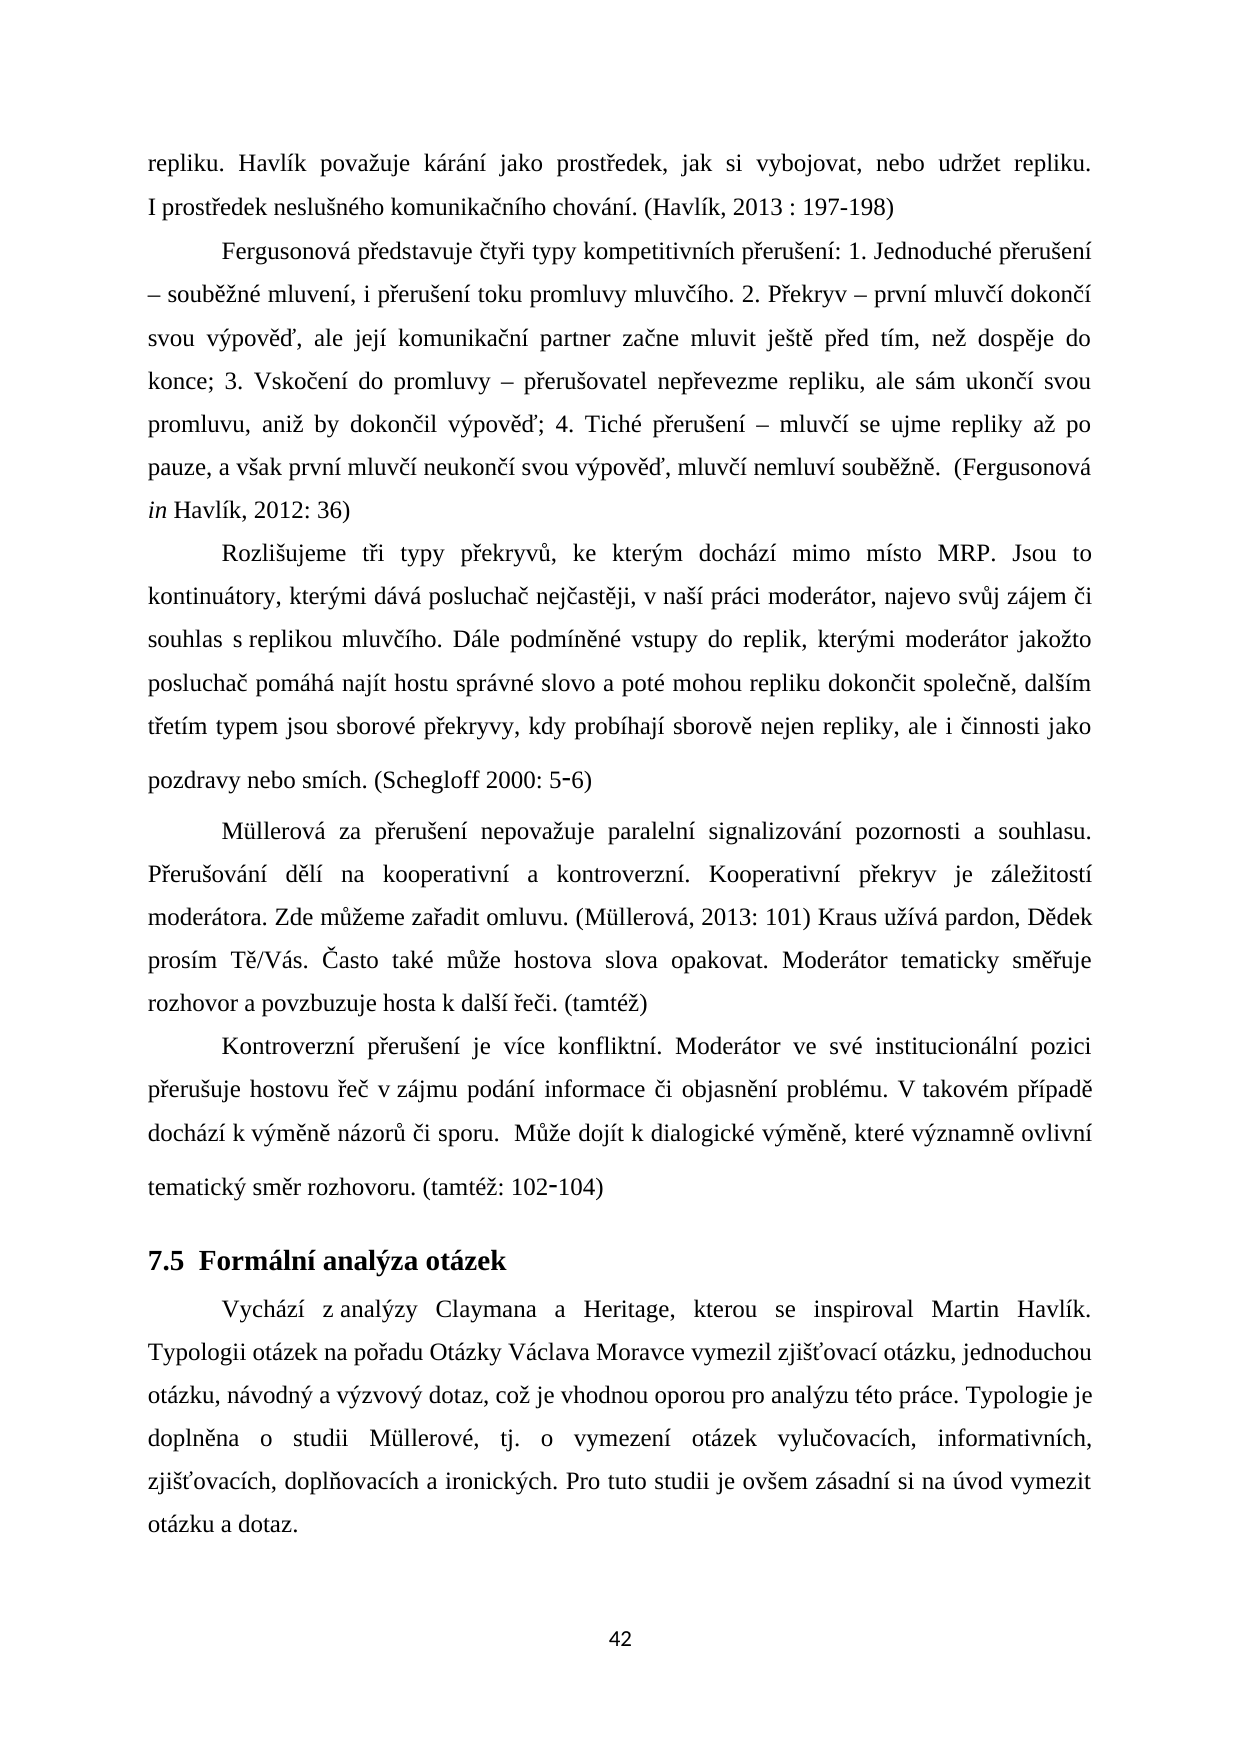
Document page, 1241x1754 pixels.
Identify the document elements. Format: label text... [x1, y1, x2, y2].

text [148, 148, 1093, 221]
text Vychází z analýzy Claymana a Heritage, kterou se inspiroval Martin Havlík. Typologii otázek na pořadu Otázky Václava Moravce vymezil zjišťovací otázku, jednoduchou otázku, návodný a výzvový dotaz, což je vhodnou oporou pro analýzu této práce. Typologie je doplněna o studii Müllerové, tj. o vymezení otázek vylučovacích, informativních, zjišťovacích, doplňovacích a ironických. Pro tuto studii je ovšem zásadní si na úvod vymezit otázku a dotaz. [148, 1294, 1093, 1538]
text Müllerová za přerušení nepovažuje paralelní signalizování pozornosti a souhlasu. Přerušování dělí na kooperativní a kontroverzní. Kooperativní překryv je záležitostí moderátora. Zde můžeme zařadit omluvu. (Müllerová, 2013: 101) Kraus užívá pardon, Dědek prosím Tě/Vás. Často také může hostova slova opakovat. Moderátor tematicky směřuje rozhovor a povzbuzuje hosta k další řeči. (tamtéž) [148, 816, 1093, 1017]
text Rozlišujeme tři typy překryvů, ke kterým dochází mimo místo MRP. Jsou to kontinuátory, kterými dává posluchač nejčastěji, v naší práci moderátor, najevo svůj zájem či souhlas s replikou mluvčího. Dále podmíněné vstupy do replik, kterými moderátor jakožto posluchač pomáhá najít hostu správné slovo a poté mohou repliku dokončit společně, dalším třetím typem jsou sborové překryvy, kdy probíhají sborově nejen repliky, ale i činnosti jako pozdravy nebo smích. (Schegloff 2000: 5-6) [148, 538, 1093, 797]
text Fergusonová představuje čtyři typy kompetitivních přerušení: 1. Jednoduché přerušení – souběžné mluvení, i přerušení toku promluvy mluvčího. 2. Překryv – první mluvčí dokončí svou výpověď, ale její komunikační partner začne mluvit ještě před tím, než dospěje do konce; 3. Vskočení do promluvy – přerušovatel nepřevezme repliku, ale sám ukončí svou promluvu, aniž by dokončil výpověď; 4. Tiché přerušení – mluvčí se ujme repliky až po pauze, a však první mluvčí neukončí svou výpověď, mluvčí nemluví souběžně. (Fergusonová in Havlík, 2012: 36) [148, 236, 1093, 524]
text Kontroverzní přerušení je více konfliktní. Moderátor ve své institucionální pozici přerušuje hostovu řeč v zájmu podání informace či objasnění problému. V takovém případě dochází k výměně názorů či sporu. Může dojít k dialogické výměně, které významně ovlivní tematický směr rozhovoru. (tamtéž: 102-104) [148, 1031, 1093, 1204]
subtitle 7.5 Formální analýza otázek [148, 1243, 1093, 1277]
